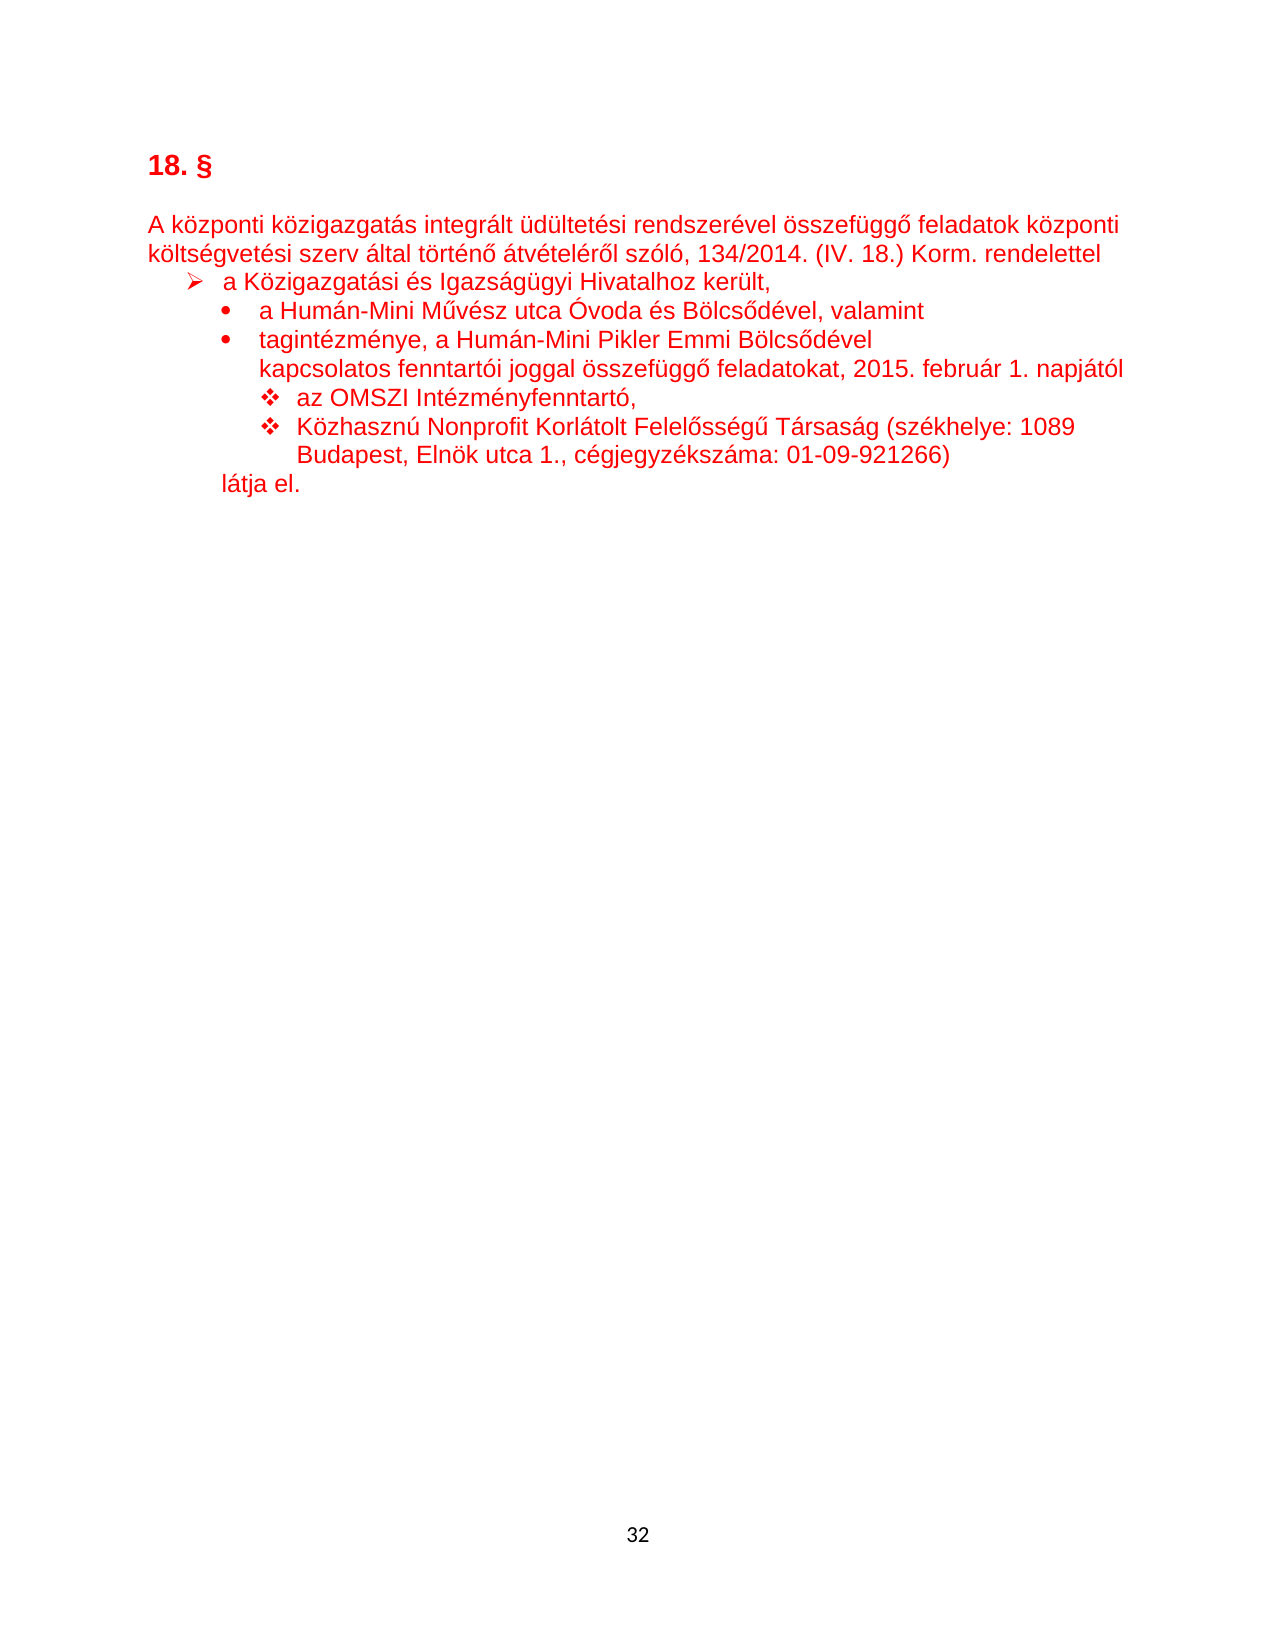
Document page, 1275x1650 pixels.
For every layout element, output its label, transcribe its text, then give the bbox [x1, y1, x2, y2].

list az OMSZI Intézményfenntartó, [259, 383, 1127, 412]
text 18. § [148, 148, 1127, 181]
list tagintézménye, a Humán-Mini Pikler Emmi Bölcsődével [221, 325, 1127, 354]
text látja el. [148, 469, 1127, 498]
text kapcsolatos fenntartói joggal összefüggő feladatokat, 2015. február 1. napjától [221, 354, 1127, 383]
text A központi közigazgatás integrált üdültetési rendszerével összefüggő feladatok központi költségvetési szerv által történő átvételéről szóló, 134/2014. (IV. 18.) Korm. rendelettel [148, 210, 1127, 267]
list Közhasznú Nonprofit Korlátolt Felelősségű Társaság (székhelye: 1089 Budapest, Elnök utca 1., cégjegyzékszáma: 01-09-921266) [259, 412, 1127, 469]
list a Közigazgatási és Igazságügyi Hivatalhoz került, [185, 267, 1127, 296]
list a Humán-Mini Művész utca Óvoda és Bölcsődével, valamint [221, 296, 1127, 325]
